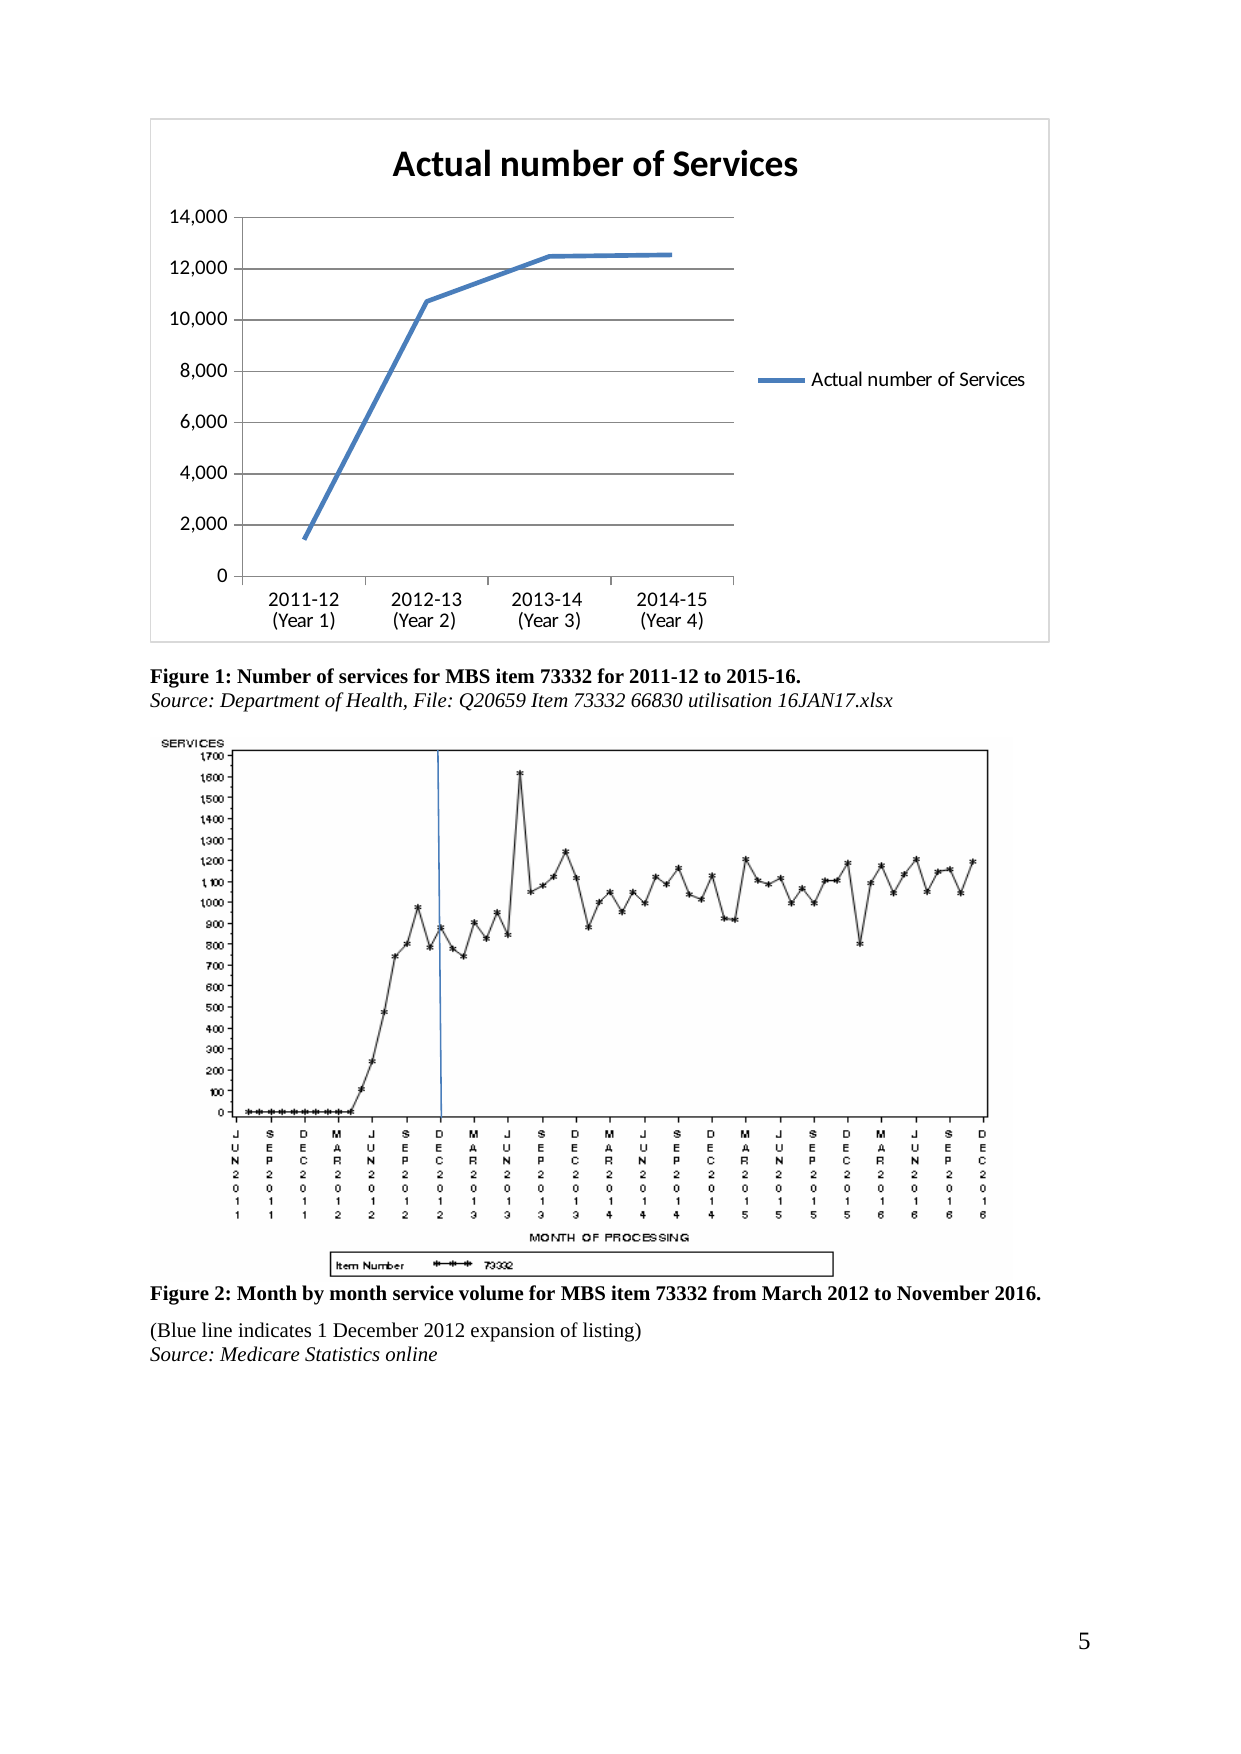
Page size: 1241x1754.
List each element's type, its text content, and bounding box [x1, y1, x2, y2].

text Source: Department of Health, File: Q20659 Item 73332 66830 utilisation 16JAN17.xlsx [150, 688, 1090, 712]
text Figure 2: Month by month service volume for MBS item 73332 from March 2012 to November 2016. [150, 1281, 1090, 1305]
picture [150, 737, 1014, 1282]
subtitle (Blue line indicates 1 December 2012 expansion of listing) [150, 1318, 1090, 1342]
subtitle Figure 1: Number of services for MBS item 73332 for 2011-12 to 2015-16. [150, 664, 1090, 688]
text Source: Medicare Statistics online [150, 1342, 1090, 1366]
